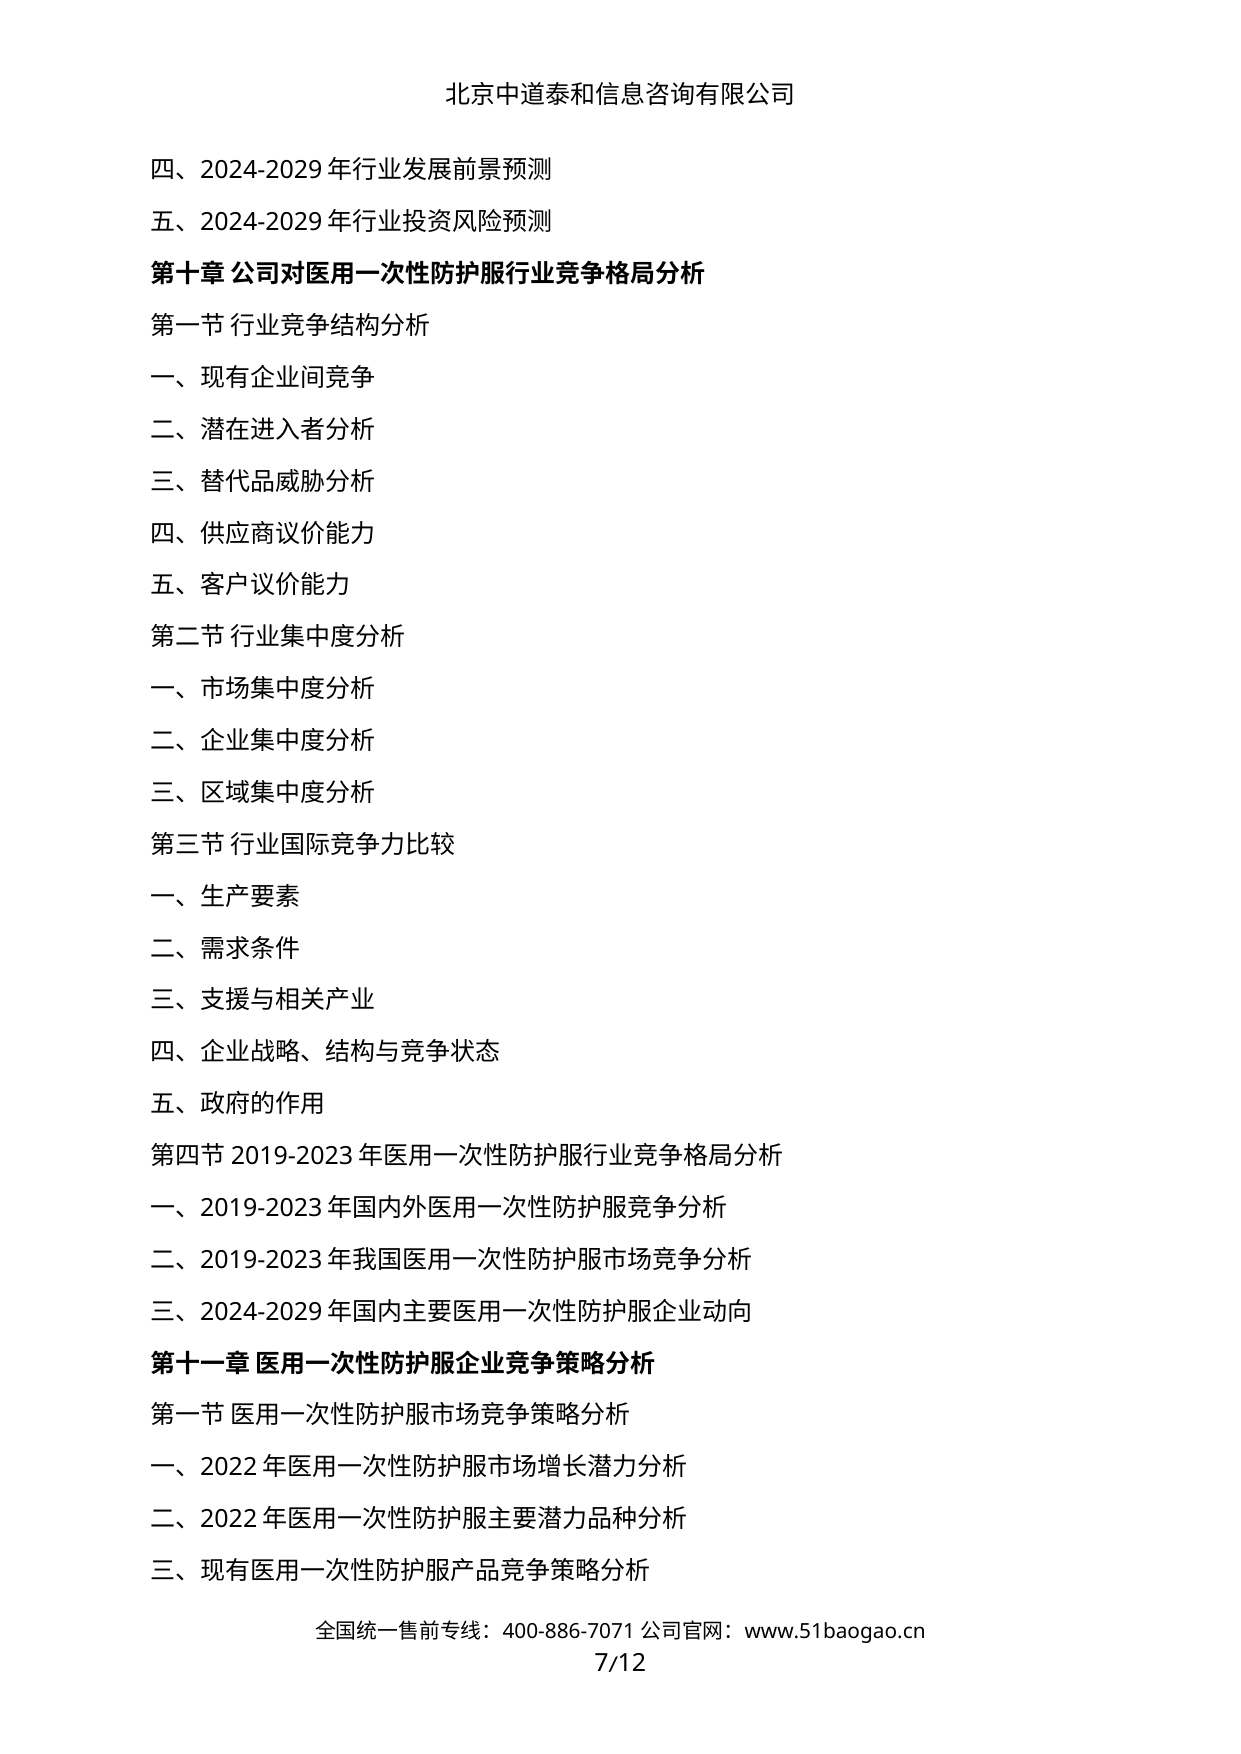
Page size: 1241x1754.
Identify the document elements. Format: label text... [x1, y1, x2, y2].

text 第十章 公司对医用一次性防护服行业竞争格局分析 [150, 254, 1090, 290]
text 第三节 行业国际竞争力比较 [150, 824, 1090, 861]
text 二、需求条件 [150, 928, 1090, 964]
text 第四节 2019-2023年医用一次性防护服行业竞争格局分析 [150, 1136, 1090, 1172]
text 一、市场集中度分析 [150, 669, 1090, 705]
text 第一节 行业竞争结构分析 [150, 306, 1090, 342]
text 二、2022年医用一次性防护服主要潜力品种分析 [150, 1499, 1090, 1535]
text 四、供应商议价能力 [150, 513, 1090, 549]
text 三、替代品威胁分析 [150, 461, 1090, 497]
text 五、2024-2029年行业投资风险预测 [150, 202, 1090, 238]
text 四、企业战略、结构与竞争状态 [150, 1032, 1090, 1068]
text 三、现有医用一次性防护服产品竞争策略分析 [150, 1551, 1090, 1587]
text 一、现有企业间竞争 [150, 357, 1090, 394]
text 二、潜在进入者分析 [150, 409, 1090, 446]
text 第十一章 医用一次性防护服企业竞争策略分析 [150, 1343, 1090, 1379]
text 三、区域集中度分析 [150, 772, 1090, 809]
text 五、客户议价能力 [150, 565, 1090, 601]
text 四、2024-2029年行业发展前景预测 [150, 150, 1090, 186]
text 第一节 医用一次性防护服市场竞争策略分析 [150, 1395, 1090, 1431]
text 一、生产要素 [150, 876, 1090, 912]
text 二、2019-2023年我国医用一次性防护服市场竞争分析 [150, 1239, 1090, 1276]
text 第二节 行业集中度分析 [150, 617, 1090, 653]
text 三、2024-2029年国内主要医用一次性防护服企业动向 [150, 1291, 1090, 1327]
text 一、2022年医用一次性防护服市场增长潜力分析 [150, 1447, 1090, 1483]
text 三、支援与相关产业 [150, 980, 1090, 1016]
text 二、企业集中度分析 [150, 721, 1090, 757]
text 一、2019-2023年国内外医用一次性防护服竞争分析 [150, 1187, 1090, 1224]
text 五、政府的作用 [150, 1084, 1090, 1120]
